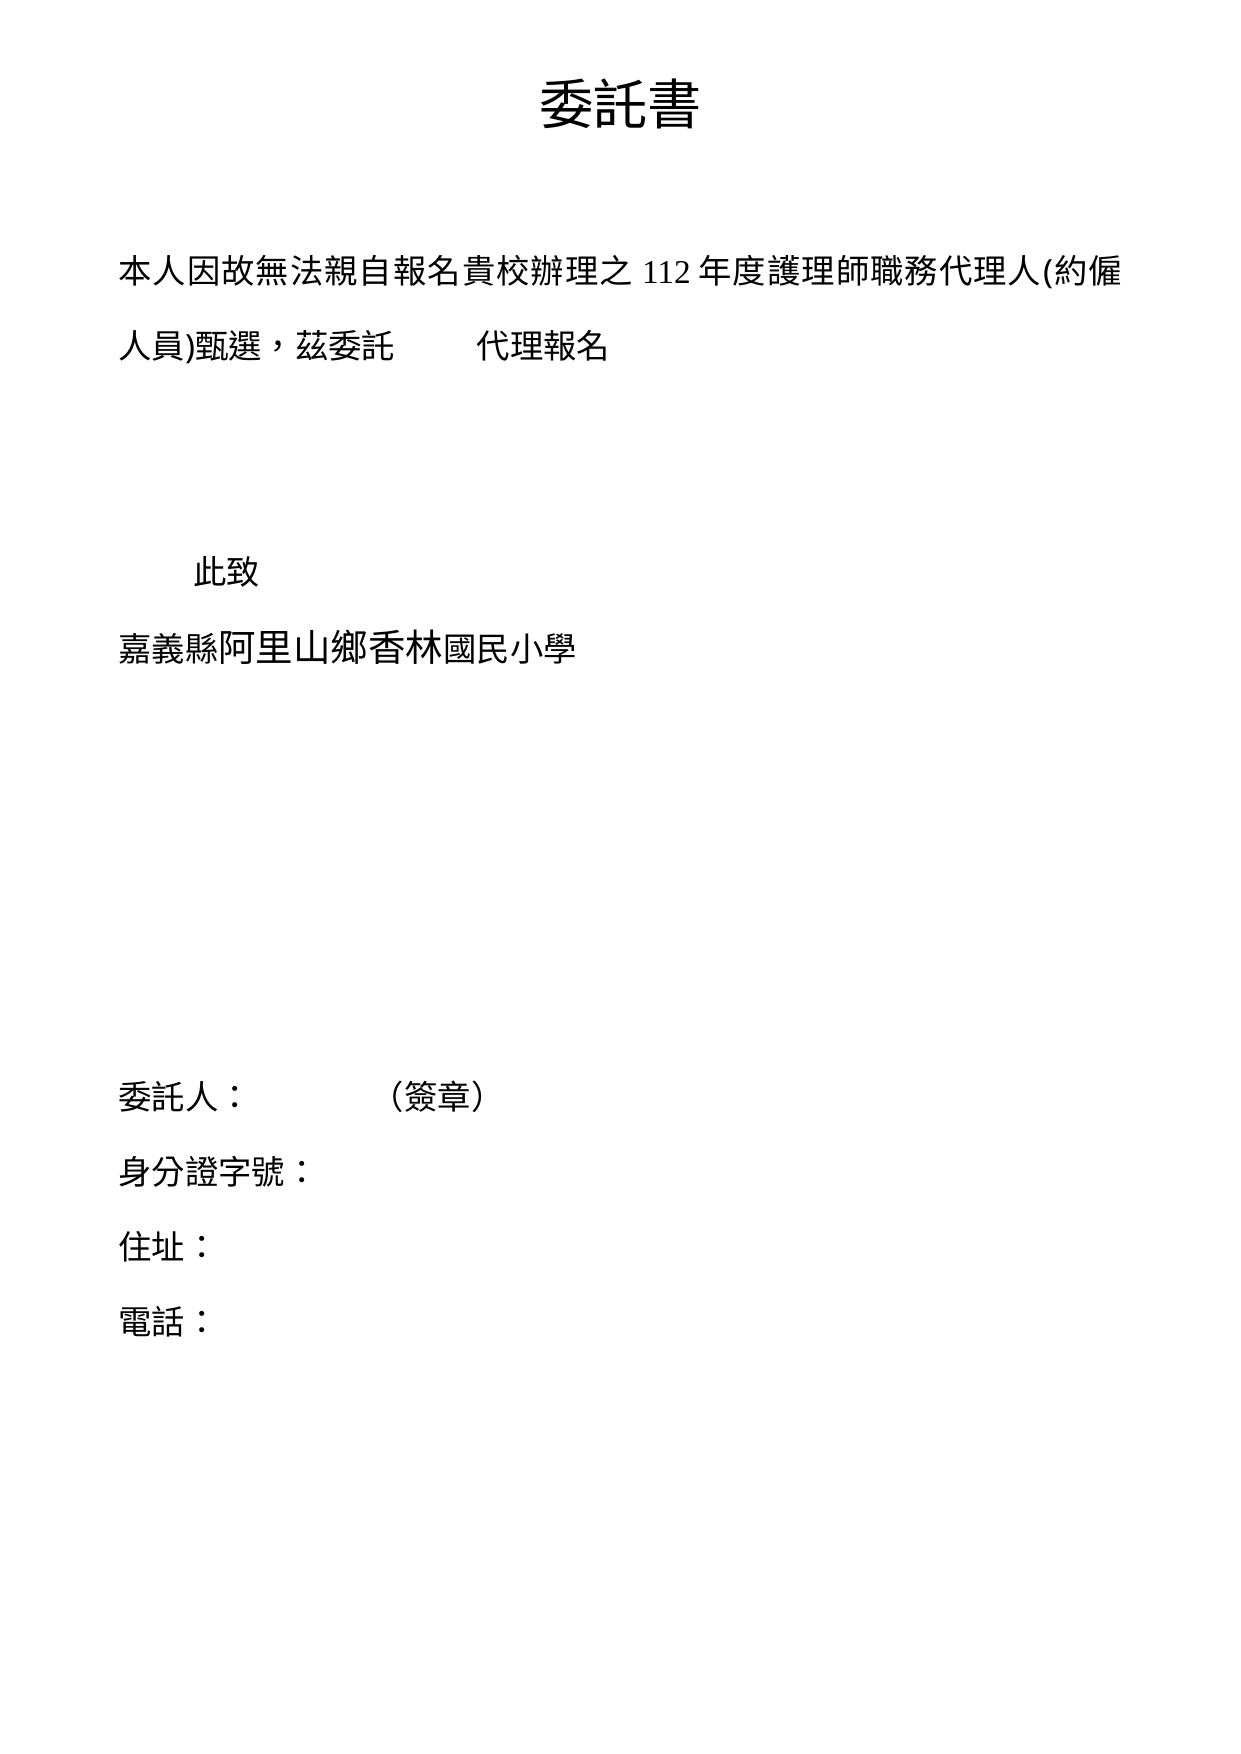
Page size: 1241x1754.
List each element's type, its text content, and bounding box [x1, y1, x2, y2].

text 委託書 [118, 44, 1122, 157]
text 委託人： （簽章） [118, 1057, 1122, 1132]
text 嘉義縣阿里山鄉香林國民小學 [118, 607, 1122, 682]
text 此致 [118, 532, 1122, 607]
text 本人因故無法親自報名貴校辦理之112年度護理師職務代理人(約僱人員)甄選，茲委託 代理報名 [118, 232, 1122, 382]
text 住址： [118, 1207, 1122, 1282]
text 電話： [118, 1282, 1122, 1357]
text 身分證字號： [118, 1132, 1122, 1207]
